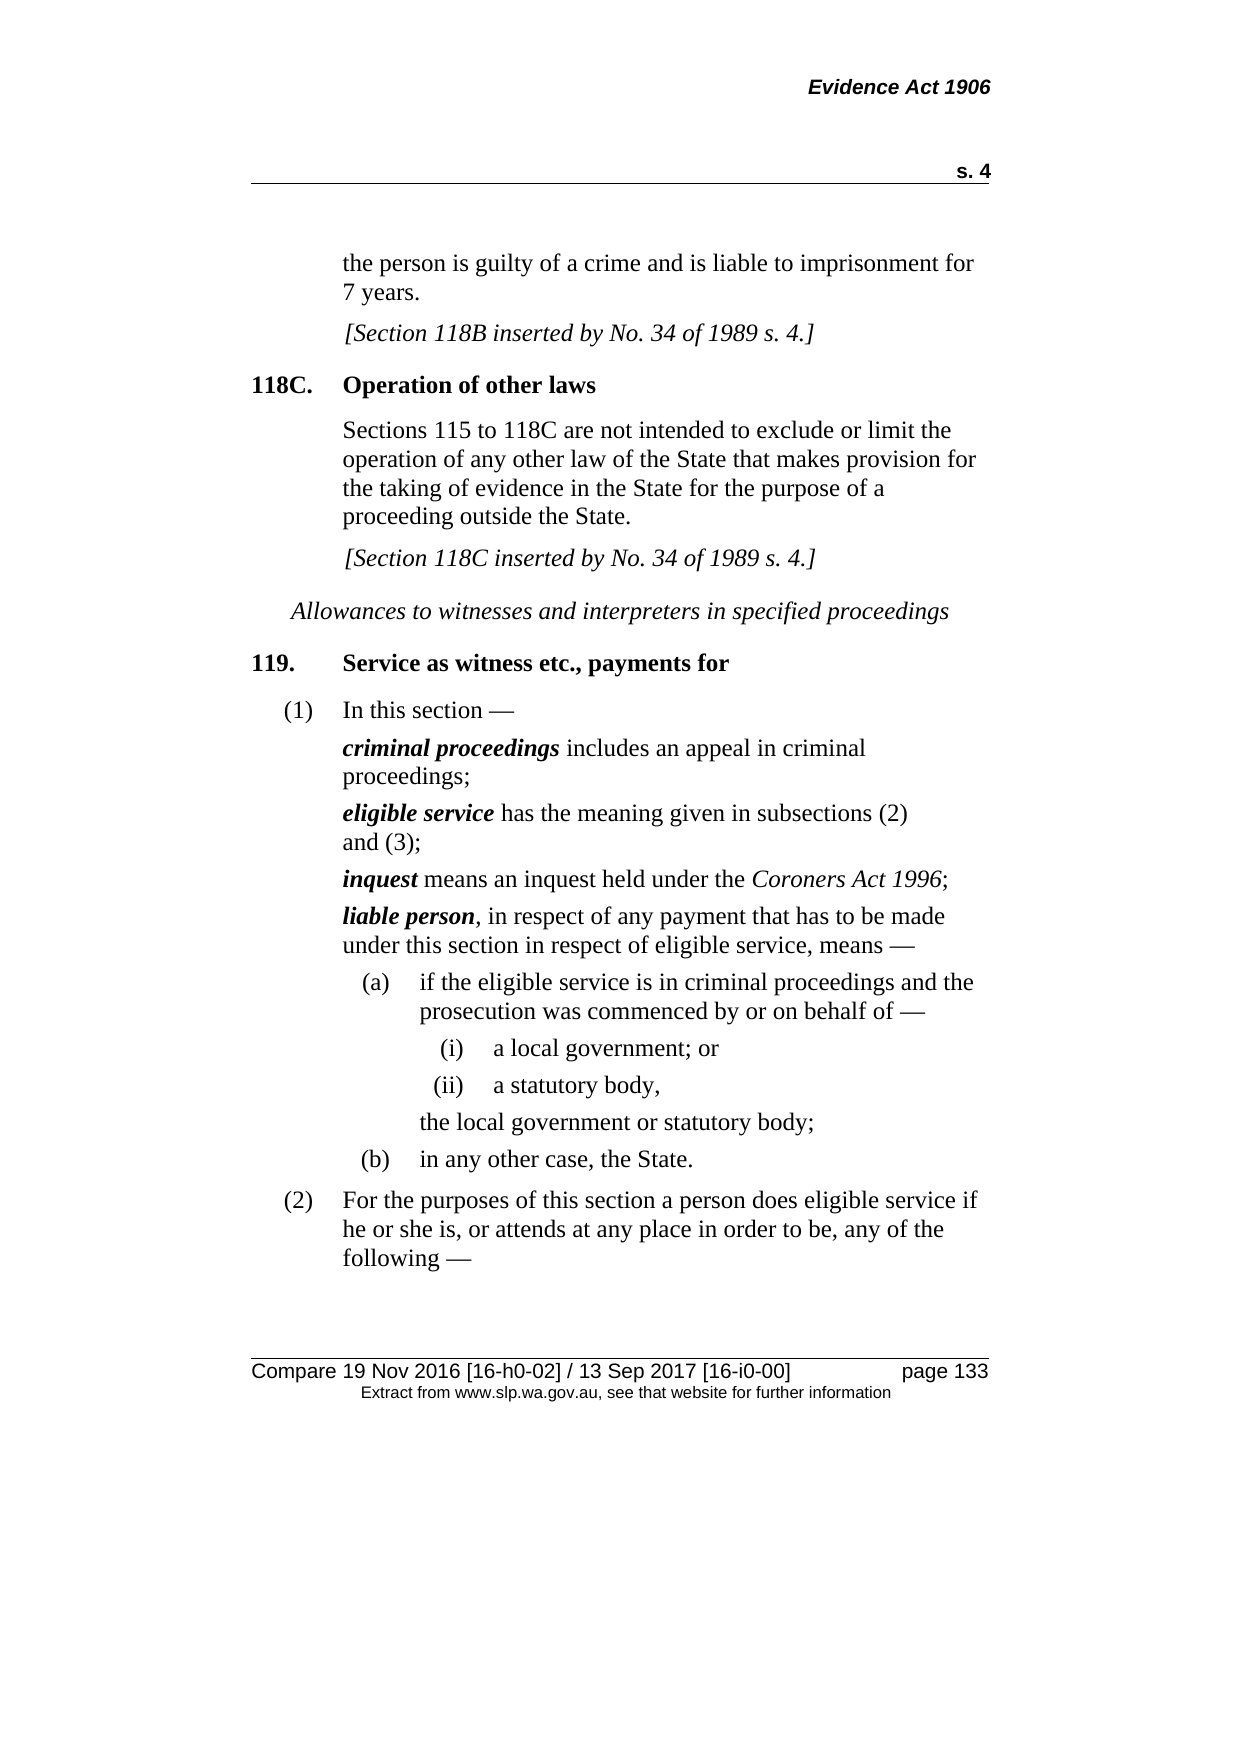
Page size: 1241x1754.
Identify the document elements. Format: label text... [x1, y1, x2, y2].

text Sections 115 to 118C are not intended to exclude or limit the operation of any other law of the State that makes provision for the taking of evidence in the State for the purpose of a proceeding outside the State. [251, 415, 989, 530]
text (a) if the eligible service is in criminal proceedings and the prosecution was commenced by or on behalf of — [251, 967, 989, 1025]
subtitle 119. Service as witness etc., payments for [251, 648, 989, 677]
subtitle 118C. Operation of other laws [251, 370, 989, 398]
text (i) a local government; or [251, 1033, 989, 1062]
text (2) For the purposes of this section a person does eligible service if he or she is, or attends at any place in order to be, any of the following — [251, 1186, 989, 1272]
text liable person, in respect of any payment that has to be made under this section in respect of eligible service, means — [251, 901, 989, 959]
text (ii) a statutory body, [251, 1070, 989, 1099]
text (1) In this section — [251, 696, 989, 724]
text inquest means an inquest held under the Coroners Act 1996; [251, 864, 989, 893]
text [Section 118C inserted by No. 34 of 1989 s. 4.] [251, 543, 989, 571]
subtitle Allowances to witnesses and interpreters in specified proceedings [251, 596, 989, 625]
text [Section 118B inserted by No. 34 of 1989 s. 4.] [251, 318, 989, 347]
text eligible service has the meaning given in subsections (2) and (3); [251, 798, 989, 856]
text (b) in any other case, the State. [251, 1144, 989, 1173]
text criminal proceedings includes an appeal in criminal proceedings; [251, 733, 989, 790]
text the person is guilty of a crime and is liable to imprisonment for 7 years. [251, 248, 989, 306]
text the local government or statutory body; [251, 1107, 989, 1136]
